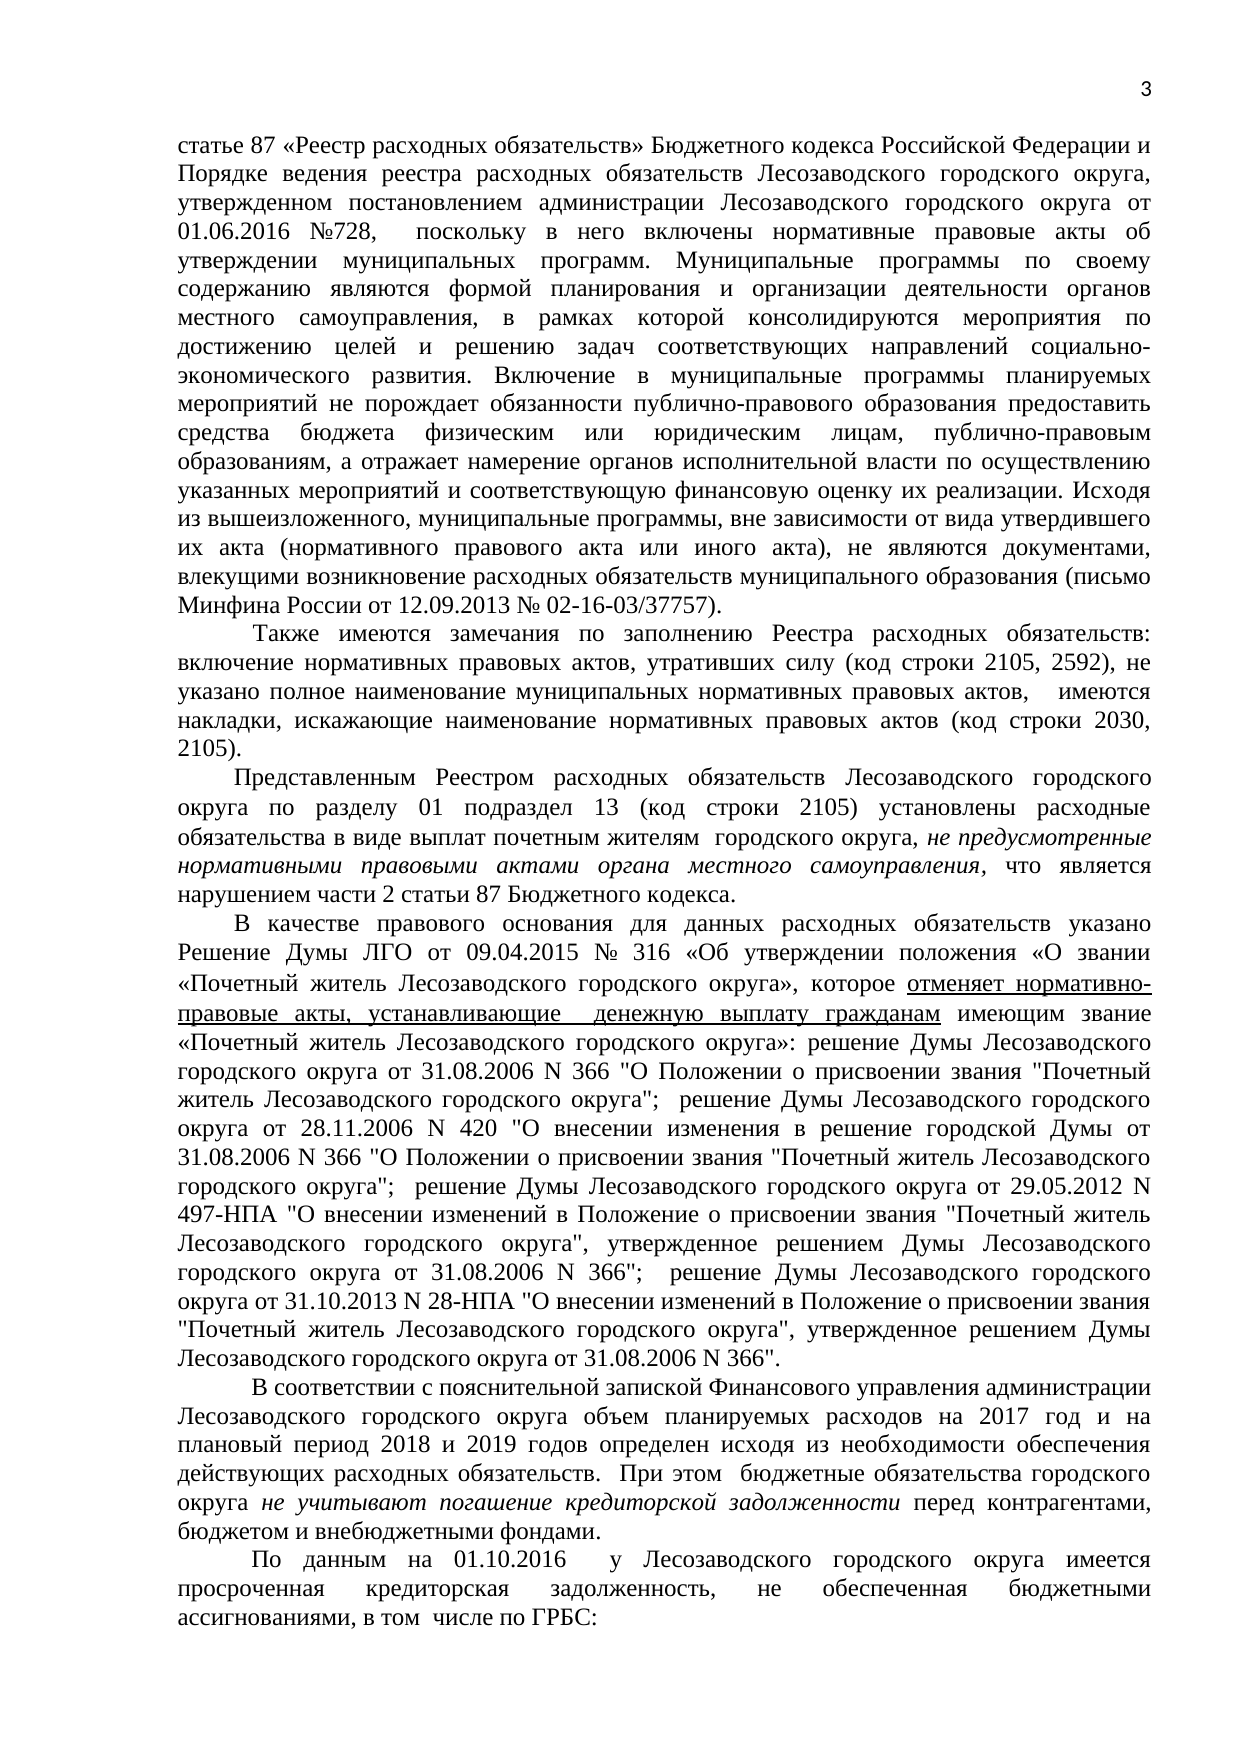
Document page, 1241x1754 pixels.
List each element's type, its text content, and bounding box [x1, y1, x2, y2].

text В качестве правового основания для данных расходных обязательств указано Решение Думы ЛГО от 09.04.2015 № 316 «Об утверждении положения «О звании «Почетный житель Лесозаводского городского округа», которое отменяет нормативно-правовые акты, устанавливающие денежную выплату гражданам имеющим звание «Почетный житель Лесозаводского городского округа»: решение Думы Лесозаводского городского округа от 31.08.2006 N 366 "О Положении о присвоении звания "Почетный житель Лесозаводского городского округа"; решение Думы Лесозаводского городского округа от 28.11.2006 N 420 "О внесении изменения в решение городской Думы от 31.08.2006 N 366 "О Положении о присвоении звания "Почетный житель Лесозаводского городского округа"; решение Думы Лесозаводского городского округа от 29.05.2012 N 497-НПА "О внесении изменений в Положение о присвоении звания "Почетный житель Лесозаводского городского округа", утвержденное решением Думы Лесозаводского городского округа от 31.08.2006 N 366"; решение Думы Лесозаводского городского округа от 31.10.2013 N 28-НПА "О внесении изменений в Положение о присвоении звания "Почетный житель Лесозаводского городского округа", утвержденное решением Думы Лесозаводского городского округа от 31.08.2006 N 366". [177, 908, 1152, 1372]
text По данным на 01.10.2016 у Лесозаводского городского округа имеется просроченная кредиторская задолженность, не обеспеченная бюджетными ассигнованиями, в том числе по ГРБС: [177, 1544, 1152, 1631]
text В соответствии с пояснительной запиской Финансового управления администрации Лесозаводского городского округа объем планируемых расходов на 2017 год и на плановый период 2018 и 2019 годов определен исходя из необходимости обеспечения действующих расходных обязательств. При этом бюджетные обязательства городского округа не учитывают погашение кредиторской задолженности перед контрагентами, бюджетом и внебюджетными фондами. [177, 1372, 1152, 1544]
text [177, 130, 1152, 618]
text Представленным Реестром расходных обязательств Лесозаводского городского округа по разделу 01 подраздел 13 (код строки 2105) установлены расходные обязательства в виде выплат почетным жителям городского округа, не предусмотренные нормативными правовыми актами органа местного самоуправления, что является нарушением части 2 статьи 87 Бюджетного кодекса. [177, 762, 1152, 908]
text Также имеются замечания по заполнению Реестра расходных обязательств: включение нормативных правовых актов, утративших силу (код строки 2105, 2592), не указано полное наименование муниципальных нормативных правовых актов, имеются накладки, искажающие наименование нормативных правовых актов (код строки 2030, 2105). [177, 618, 1152, 762]
